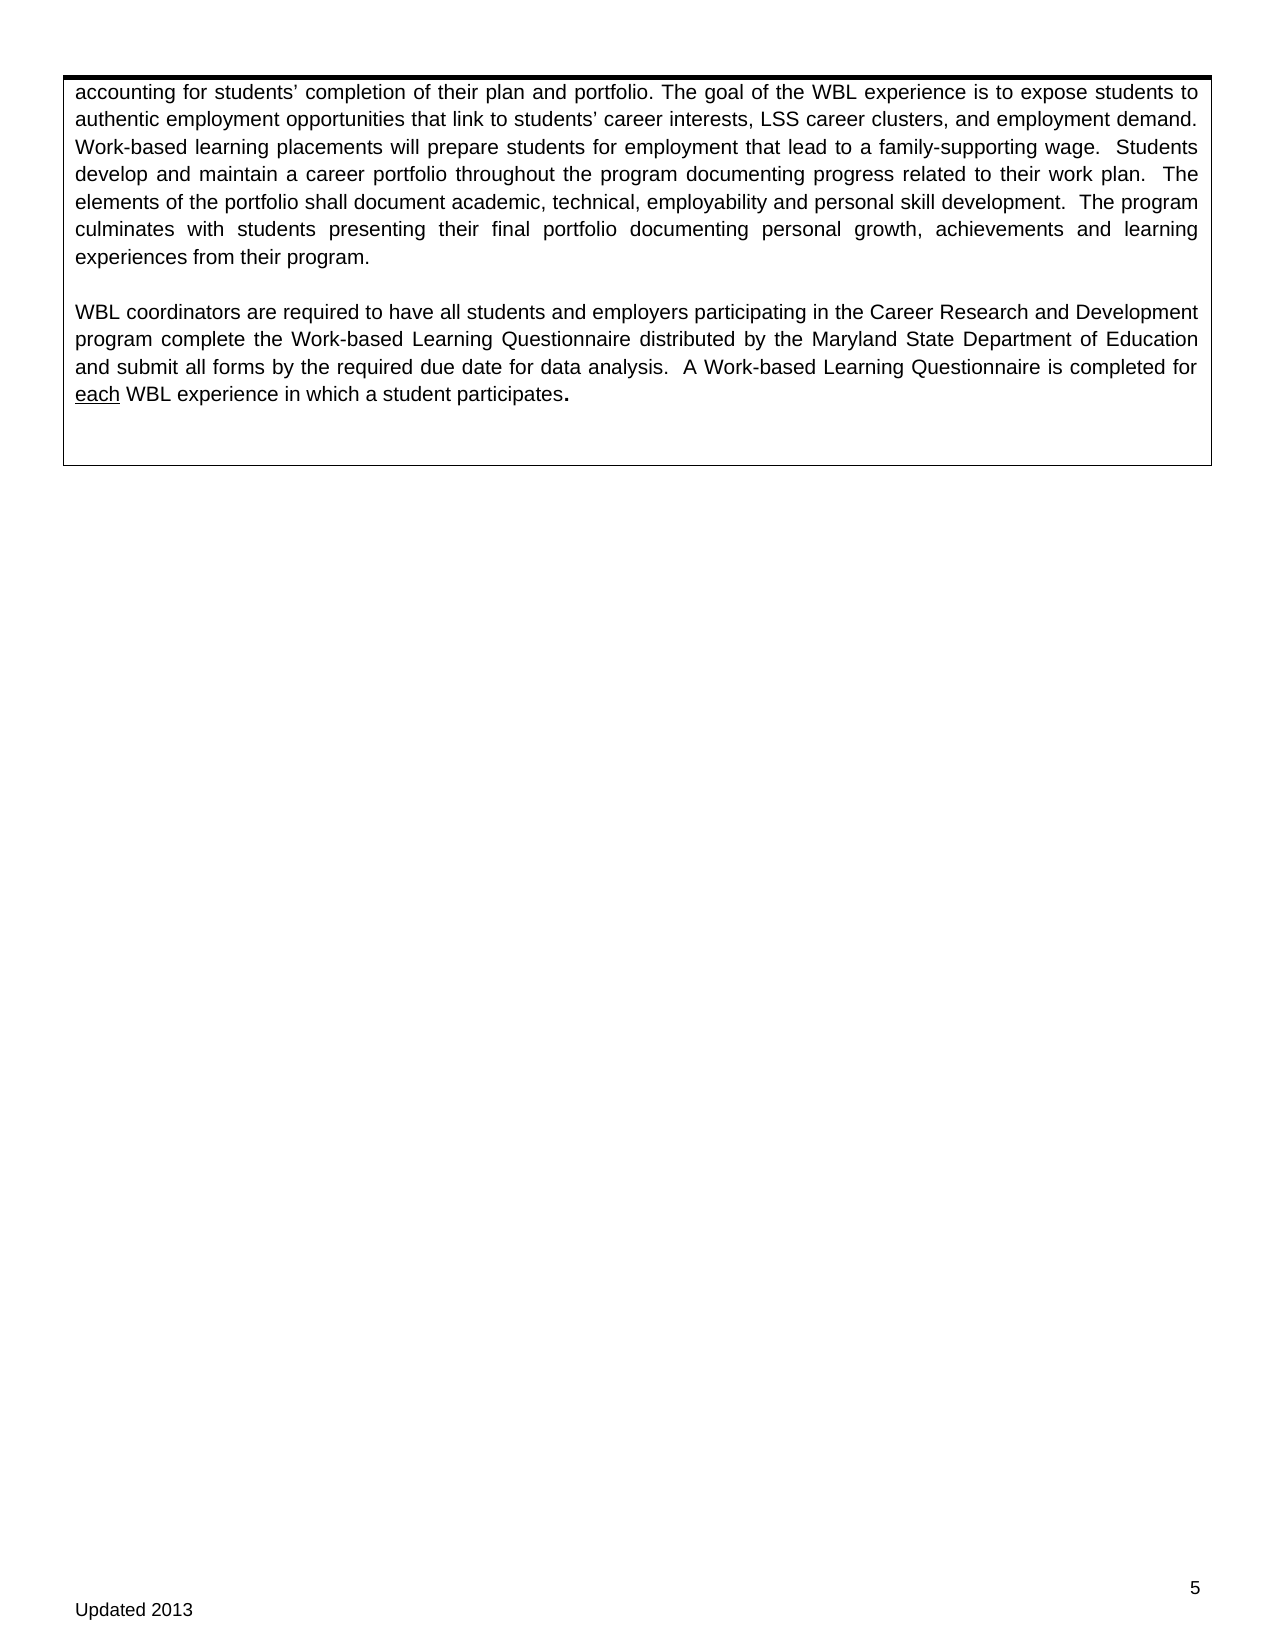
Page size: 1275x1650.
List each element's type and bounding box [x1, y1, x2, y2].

table_cell [64, 80, 1211, 465]
